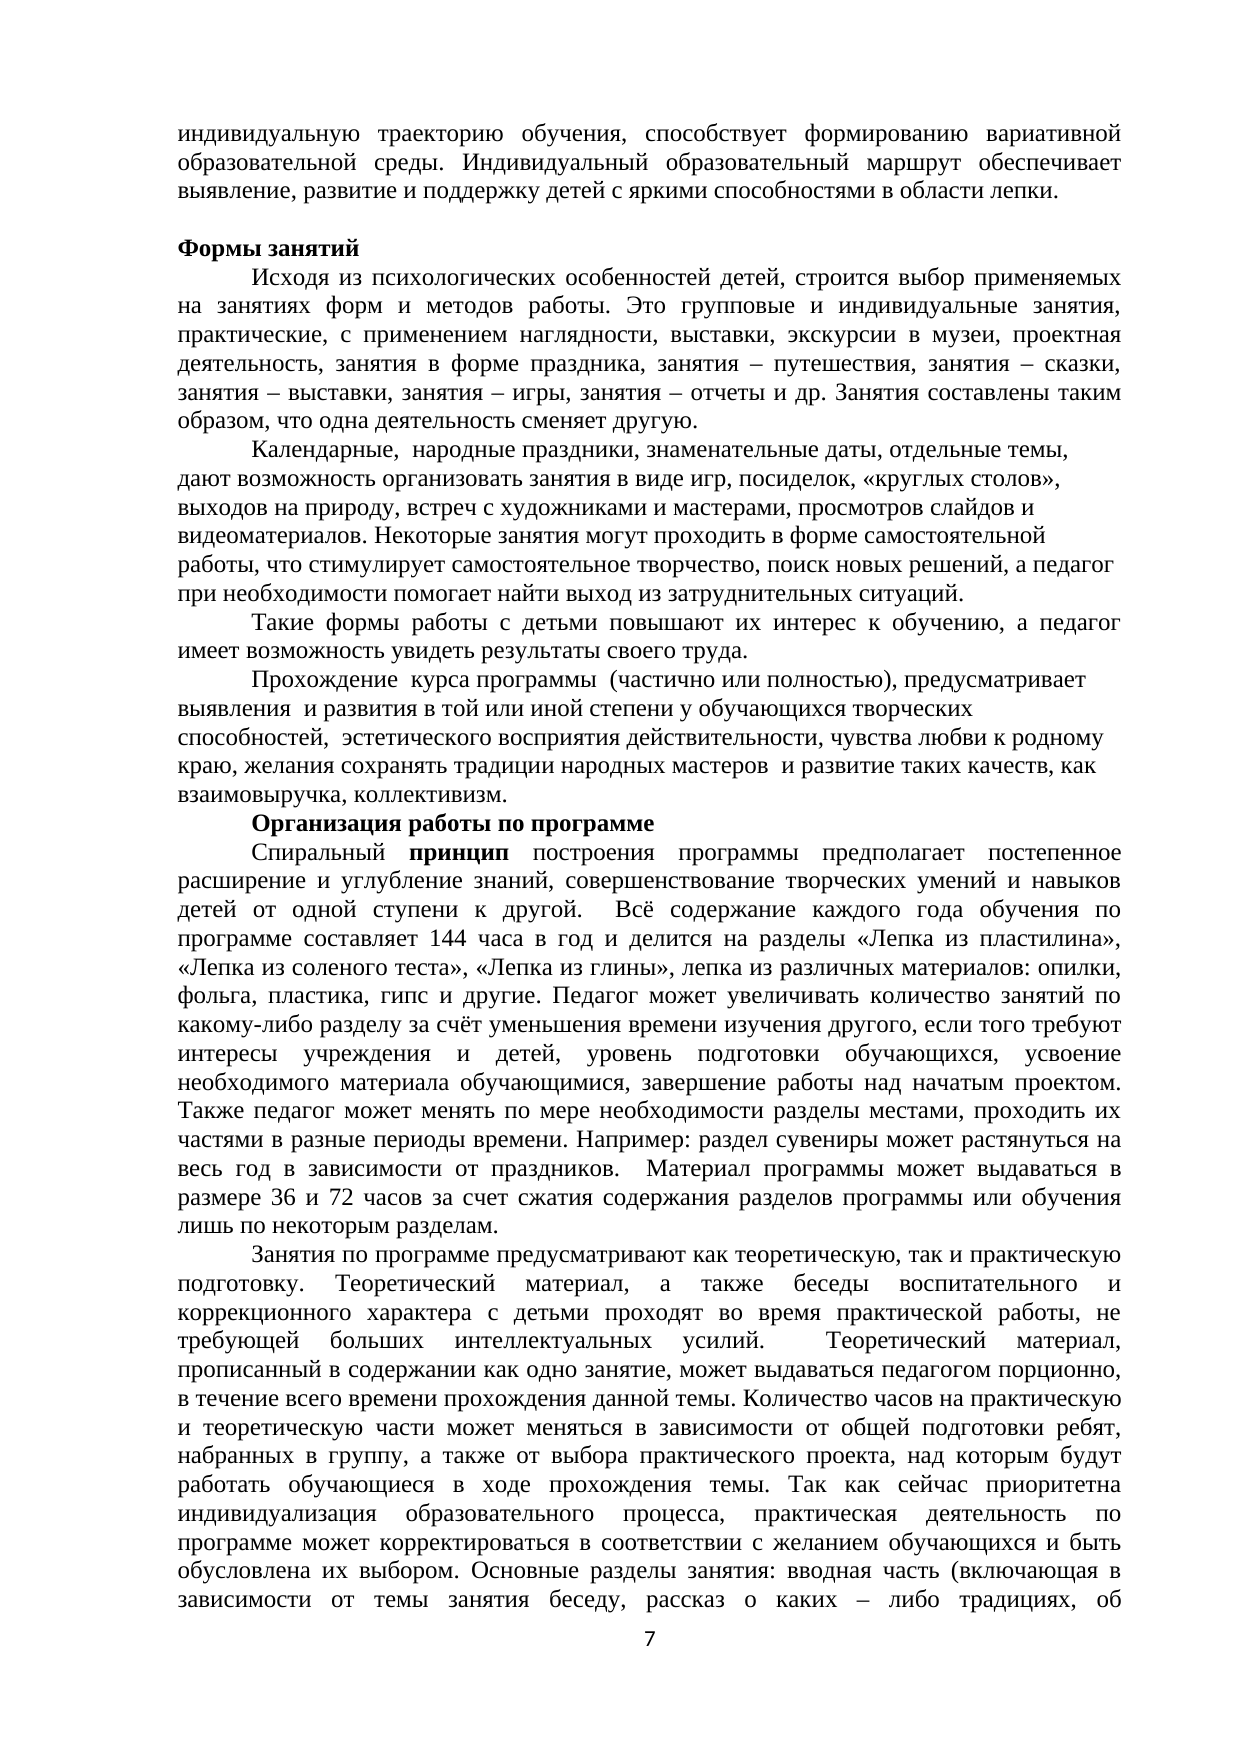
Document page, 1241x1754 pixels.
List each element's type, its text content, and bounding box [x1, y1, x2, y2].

text Организация работы по программе [177, 808, 1122, 837]
text Формы занятий [177, 233, 1122, 262]
text Исходя из психологических особенностей детей, строится выбор применяемых на занятиях форм и методов работы. Это групповые и индивидуальные занятия, практические, с применением наглядности, выставки, экскурсии в музеи, проектная деятельность, занятия в форме праздника, занятия – путешествия, занятия – сказки, занятия – выставки, занятия – игры, занятия – отчеты и др. Занятия составлены таким образом, что одна деятельность сменяет другую. [177, 262, 1122, 434]
text Календарные, народные праздники, знаменательные даты, отдельные темы, дают возможность организовать занятия в виде игр, посиделок, «круглых столов», выходов на природу, встреч с художниками и мастерами, просмотров слайдов и видеоматериалов. Некоторые занятия могут проходить в форме самостоятельной работы, что стимулирует самостоятельное творчество, поиск новых решений, а педагог при необходимости помогает найти выход из затруднительных ситуаций. [177, 434, 1122, 607]
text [177, 118, 1122, 204]
text Такие формы работы с детьми повышают их интерес к обучению, а педагог имеет возможность увидеть результаты своего труда. [177, 607, 1122, 664]
text Спиральный принцип построения программы предполагает постепенное расширение и углубление знаний, совершенствование творческих умений и навыков детей от одной ступени к другой. Всё содержание каждого года обучения по программе составляет 144 часа в год и делится на разделы «Лепка из пластилина», «Лепка из соленого теста», «Лепка из глины», лепка из различных материалов: опилки, фольга, пластика, гипс и другие. Педагог может увеличивать количество занятий по какому-либо разделу за счёт уменьшения времени изучения другого, если того требуют интересы учреждения и детей, уровень подготовки обучающихся, усвоение необходимого материала обучающимися, завершение работы над начатым проектом. Также педагог может менять по мере необходимости разделы местами, проходить их частями в разные периоды времени. Например: раздел сувениры может растянуться на весь год в зависимости от праздников. Материал программы может выдаваться в размере 36 и 72 часов за счет сжатия содержания разделов программы или обучения лишь по некоторым разделам. [177, 837, 1122, 1239]
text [177, 1239, 1122, 1613]
text Прохождение курса программы (частично или полностью), предусматривает выявления и развития в той или иной степени у обучающихся творческих способностей, эстетического восприятия действительности, чувства любви к родному краю, желания сохранять традиции народных мастеров и развитие таких качеств, как взаимовыручка, коллективизм. [177, 664, 1122, 808]
